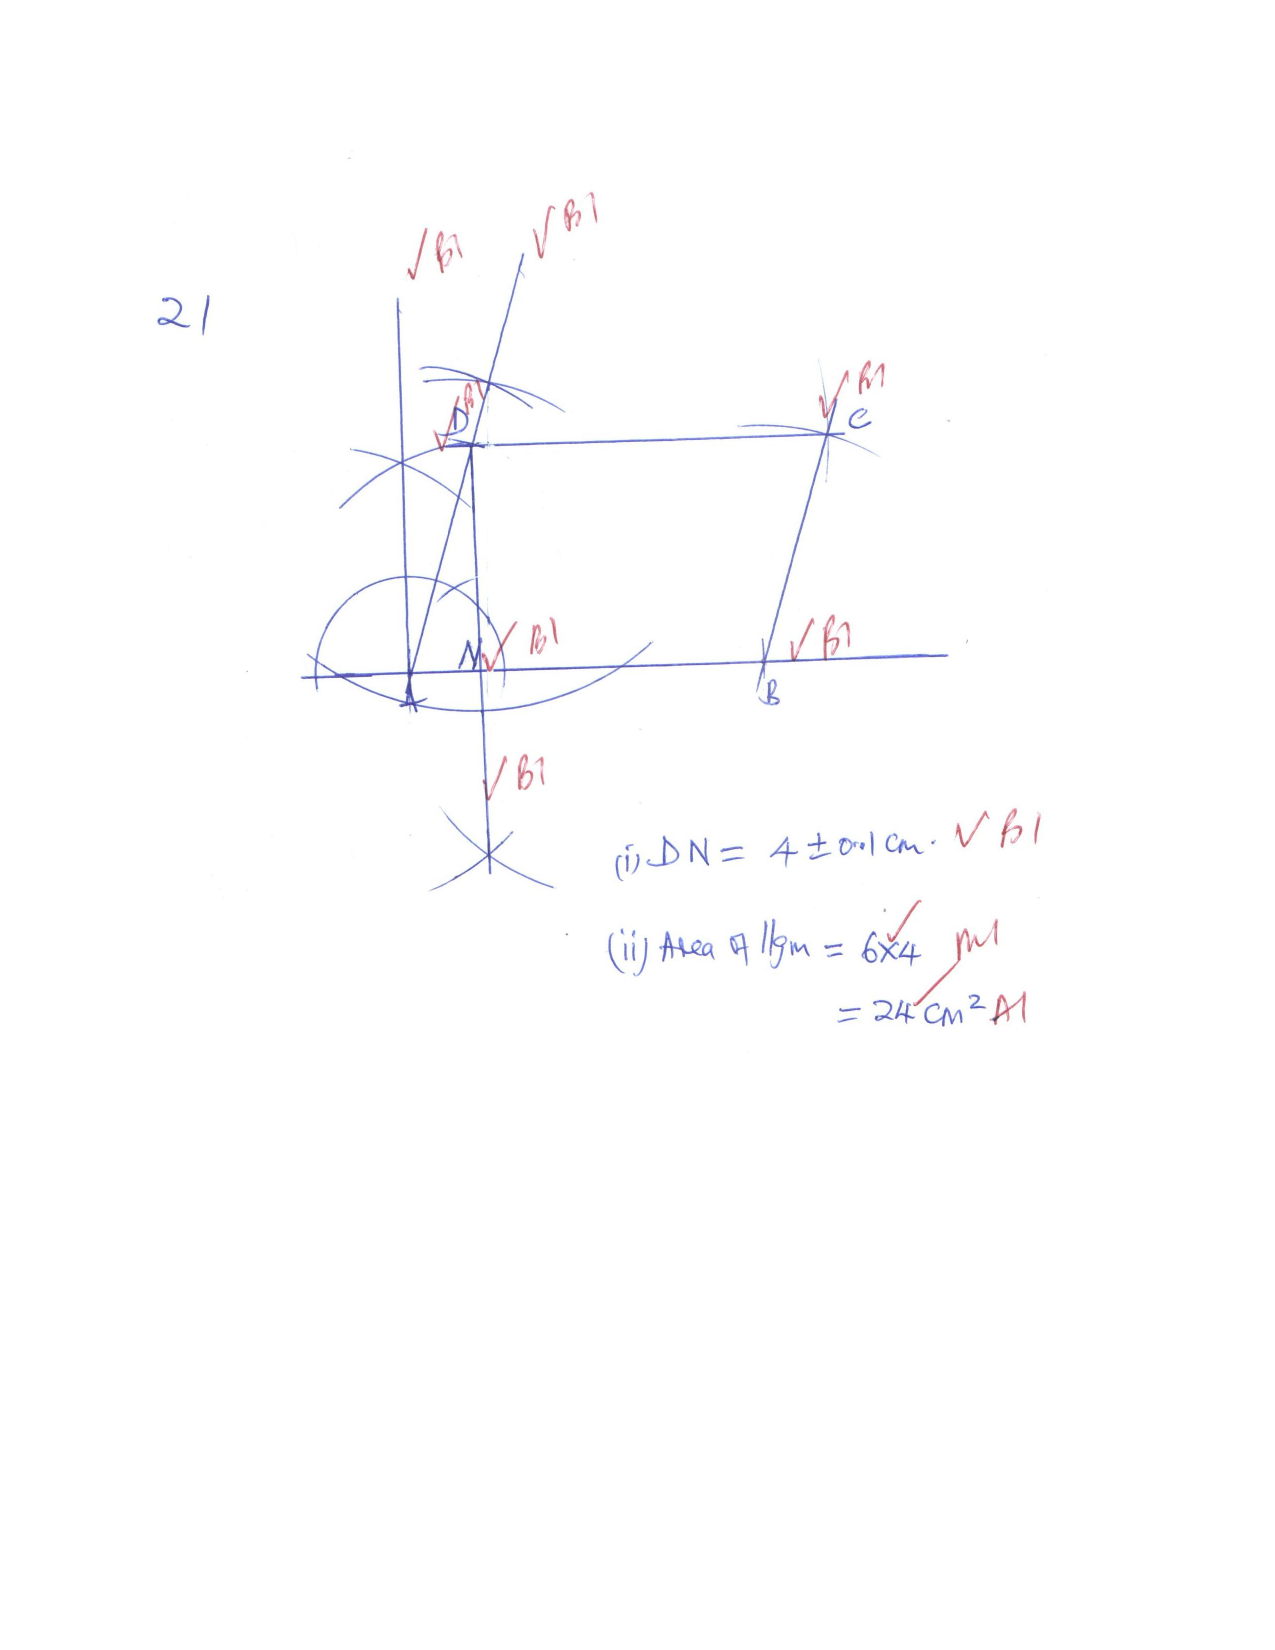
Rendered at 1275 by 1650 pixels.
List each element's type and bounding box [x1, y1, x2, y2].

picture [150, 150, 1058, 1054]
